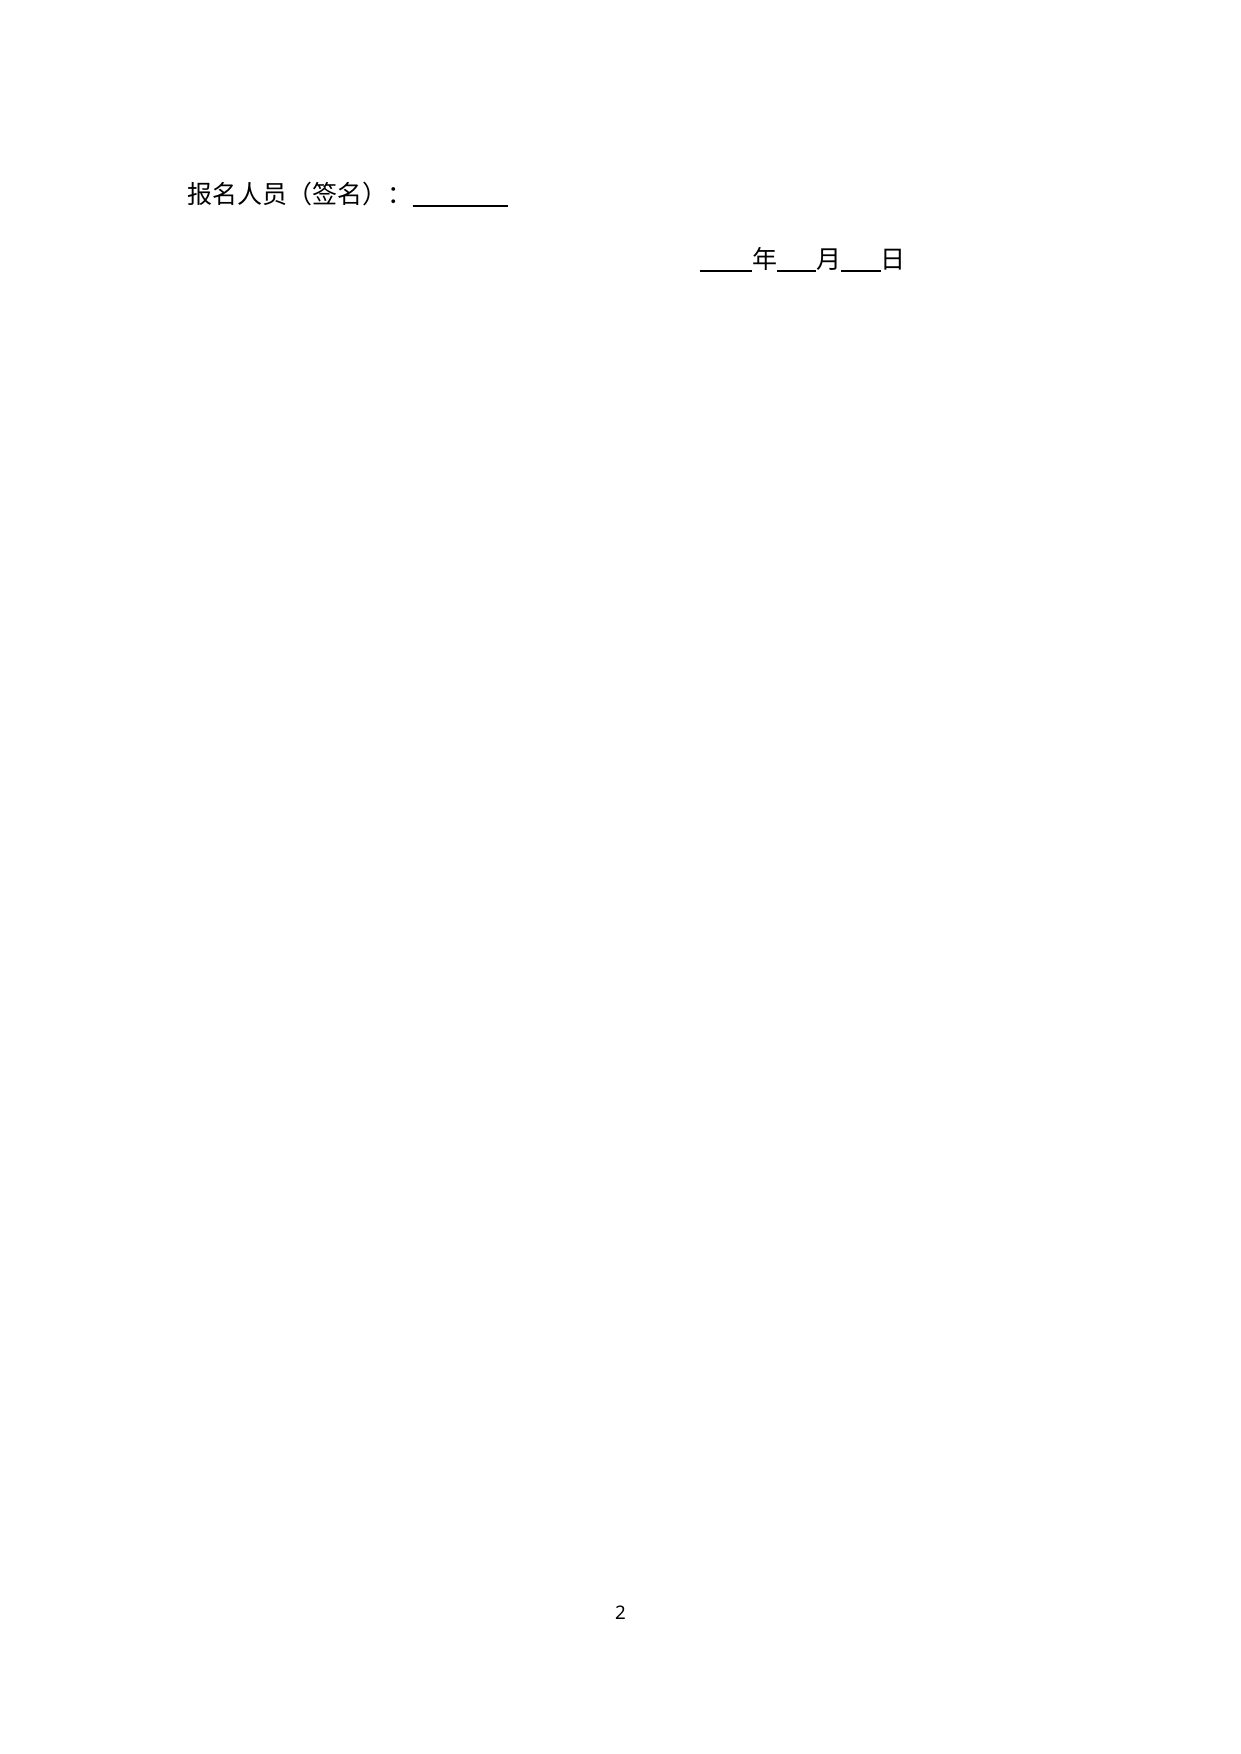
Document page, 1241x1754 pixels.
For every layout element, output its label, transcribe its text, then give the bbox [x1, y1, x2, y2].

text 年 月 日 [187, 225, 1053, 290]
text 报名人员（签名）： [187, 160, 1053, 225]
